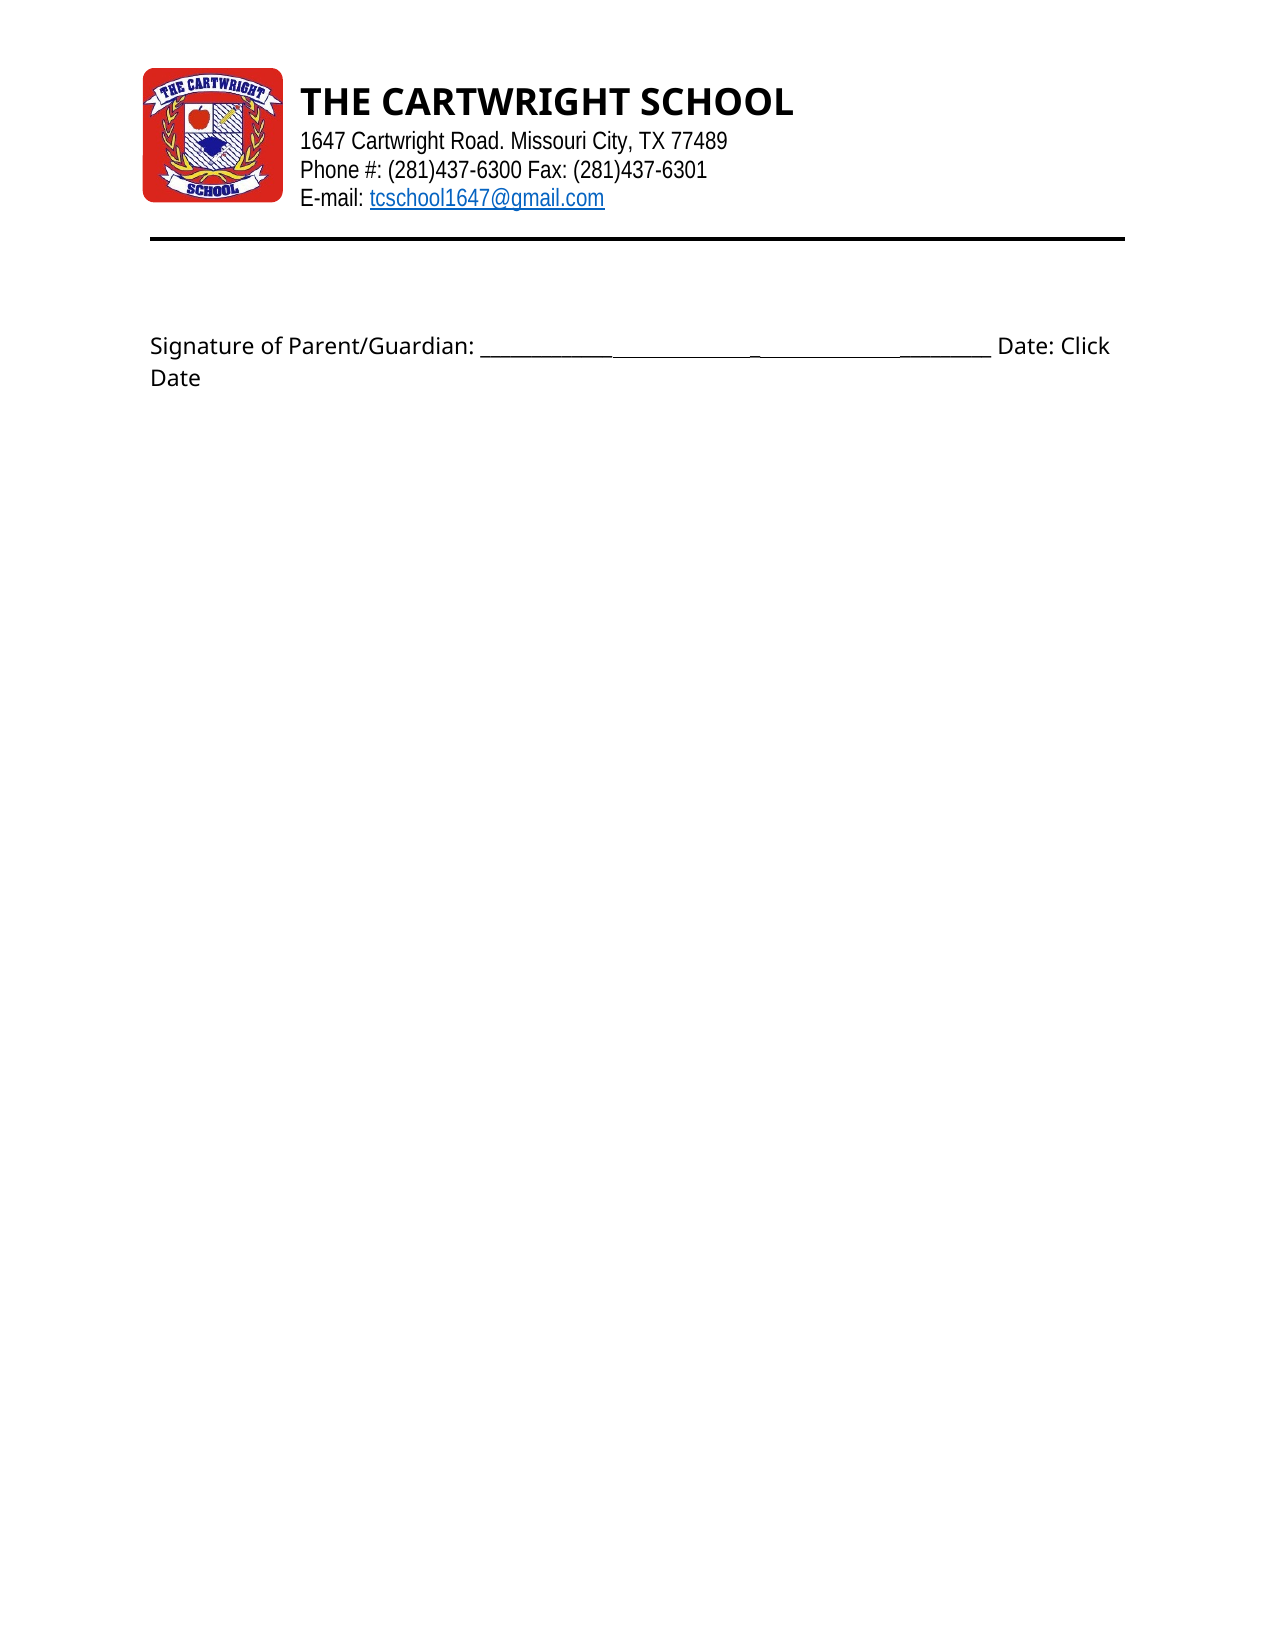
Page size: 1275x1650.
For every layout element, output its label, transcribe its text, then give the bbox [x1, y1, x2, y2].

picture [142, 68, 283, 203]
text Signature of Parent/Guardian: _____________ _ _________ Date: [150, 330, 1125, 393]
